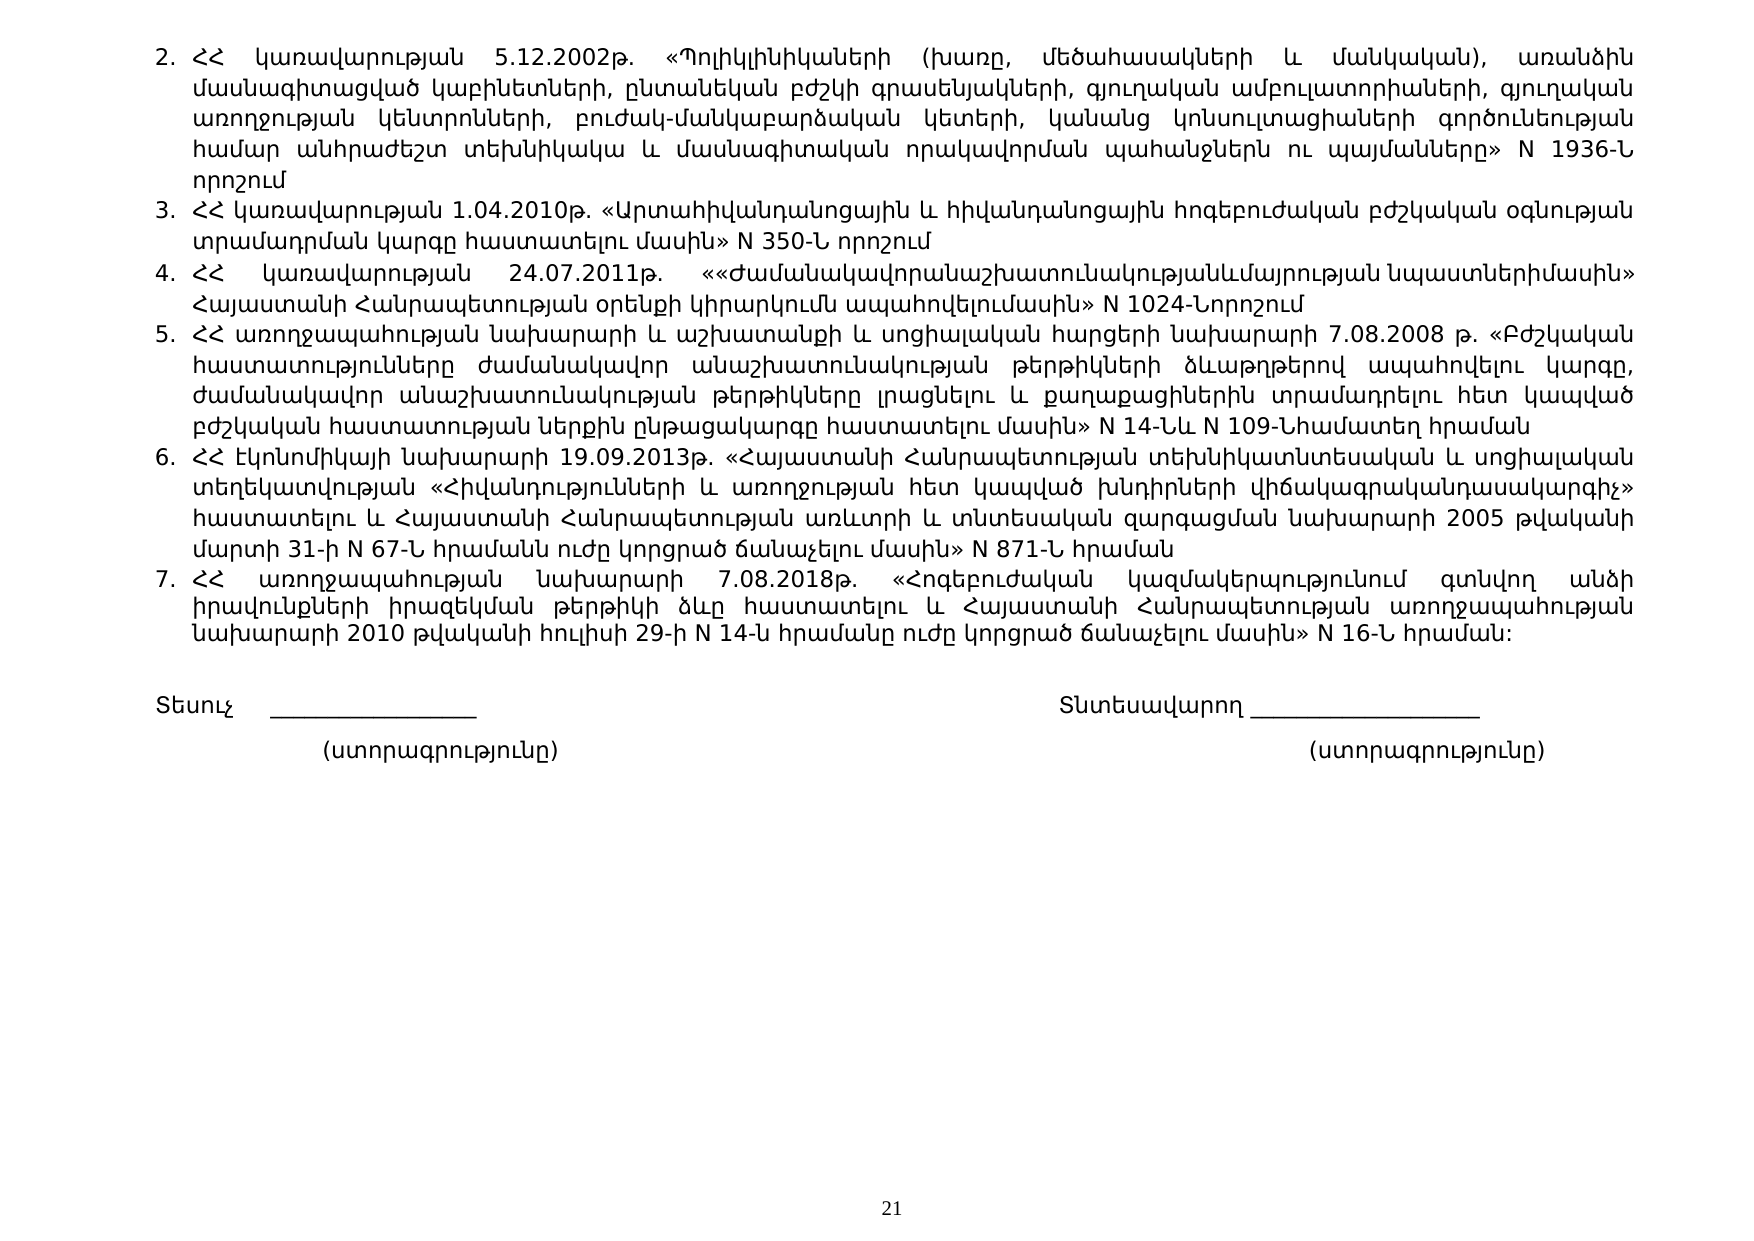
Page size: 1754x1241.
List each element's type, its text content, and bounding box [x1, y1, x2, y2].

list ՀՀ կառավարության 1.04.2010թ. «Արտահիվանդանոցային և հիվանդանոցային հոգեբուժական բժշկական օգնության տրամադրման կարգը հաստատելու մասին» N 350-Ն որոշում [154, 197, 1636, 255]
text Տեսուչ __________________ Տնտեսավարող ____________________ [148, 692, 1636, 718]
text (ստորագրությունը) (ստորագրությունը) [148, 737, 1636, 764]
list ՀՀ կառավարության 24.07.2011թ. ««Ժամանակավորանաշխատունակությանևմայրության նպաստներիմասին» Հայաստանի Հանրապետության օրենքի կիրարկումն ապահովելումասին» N 1024-Նորոշում [154, 259, 1636, 317]
list ՀՀ կառավարության 5.12.2002թ. «Պոլիկլինիկաների (խառը, մեծահասակների և մանկական), առանձին մասնագիտացված կաբինետների, ընտանեկան բժշկի գրասենյակների, գյուղական ամբուլատորիաների, գյուղական առողջության կենտրոնների, բուժակ-մանկաբարձական կետերի, կանանց կոնսուլտացիաների գործունեության համար անհրաժեշտ տեխնիկակա և մասնագիտական որակավորման պահանջներն ու պայմանները» N 1936-Ն որոշում [154, 44, 1636, 193]
list ՀՀ էկոնոմիկայի նախարարի 19.09.2013թ. «Հայաստանի Հանրապետության տեխնիկատնտեսական և սոցիալական տեղեկատվության «Հիվանդությունների և առողջության հետ կապված խնդիրների վիճակագրականդասակարգիչ» հաստատելու և Հայաստանի Հանրապետության առևտրի և տնտեսական զարգացման նախարարի 2005 թվականի մարտի 31-ի N 67-Ն հրամանն ուժը կորցրած ճանաչելու մասին» N 871-Ն հրաման [154, 444, 1636, 562]
list ՀՀ առողջապահության նախարարի և աշխատանքի և սոցիալական հարցերի նախարարի 7.08.2008 թ. «Բժշկական հաստատությունները ժամանակավոր անաշխատունակության թերթիկների ձևաթղթերով ապահովելու կարգը, ժամանակավոր անաշխատունակության թերթիկները լրացնելու և քաղաքացիներին տրամադրելու հետ կապված բժշկական հաստատության ներքին ընթացակարգը հաստատելու մասին» N 14-Նև N 109-Նհամատեղ հրաման [154, 321, 1636, 440]
list ՀՀ առողջապահության նախարարի 7.08.2018թ. «Հոգեբուժական կազմակերպությունում գտնվող անձի իրավունքների իրազեկման թերթիկի ձևը հաստատելու և Հայաստանի Հանրապետության առողջապահության նախարարի 2010 թվականի հուլիսի 29-ի N 14-ն հրամանը ուժը կորցրած ճանաչելու մասին» N 16-Ն հրաման: [154, 566, 1636, 646]
